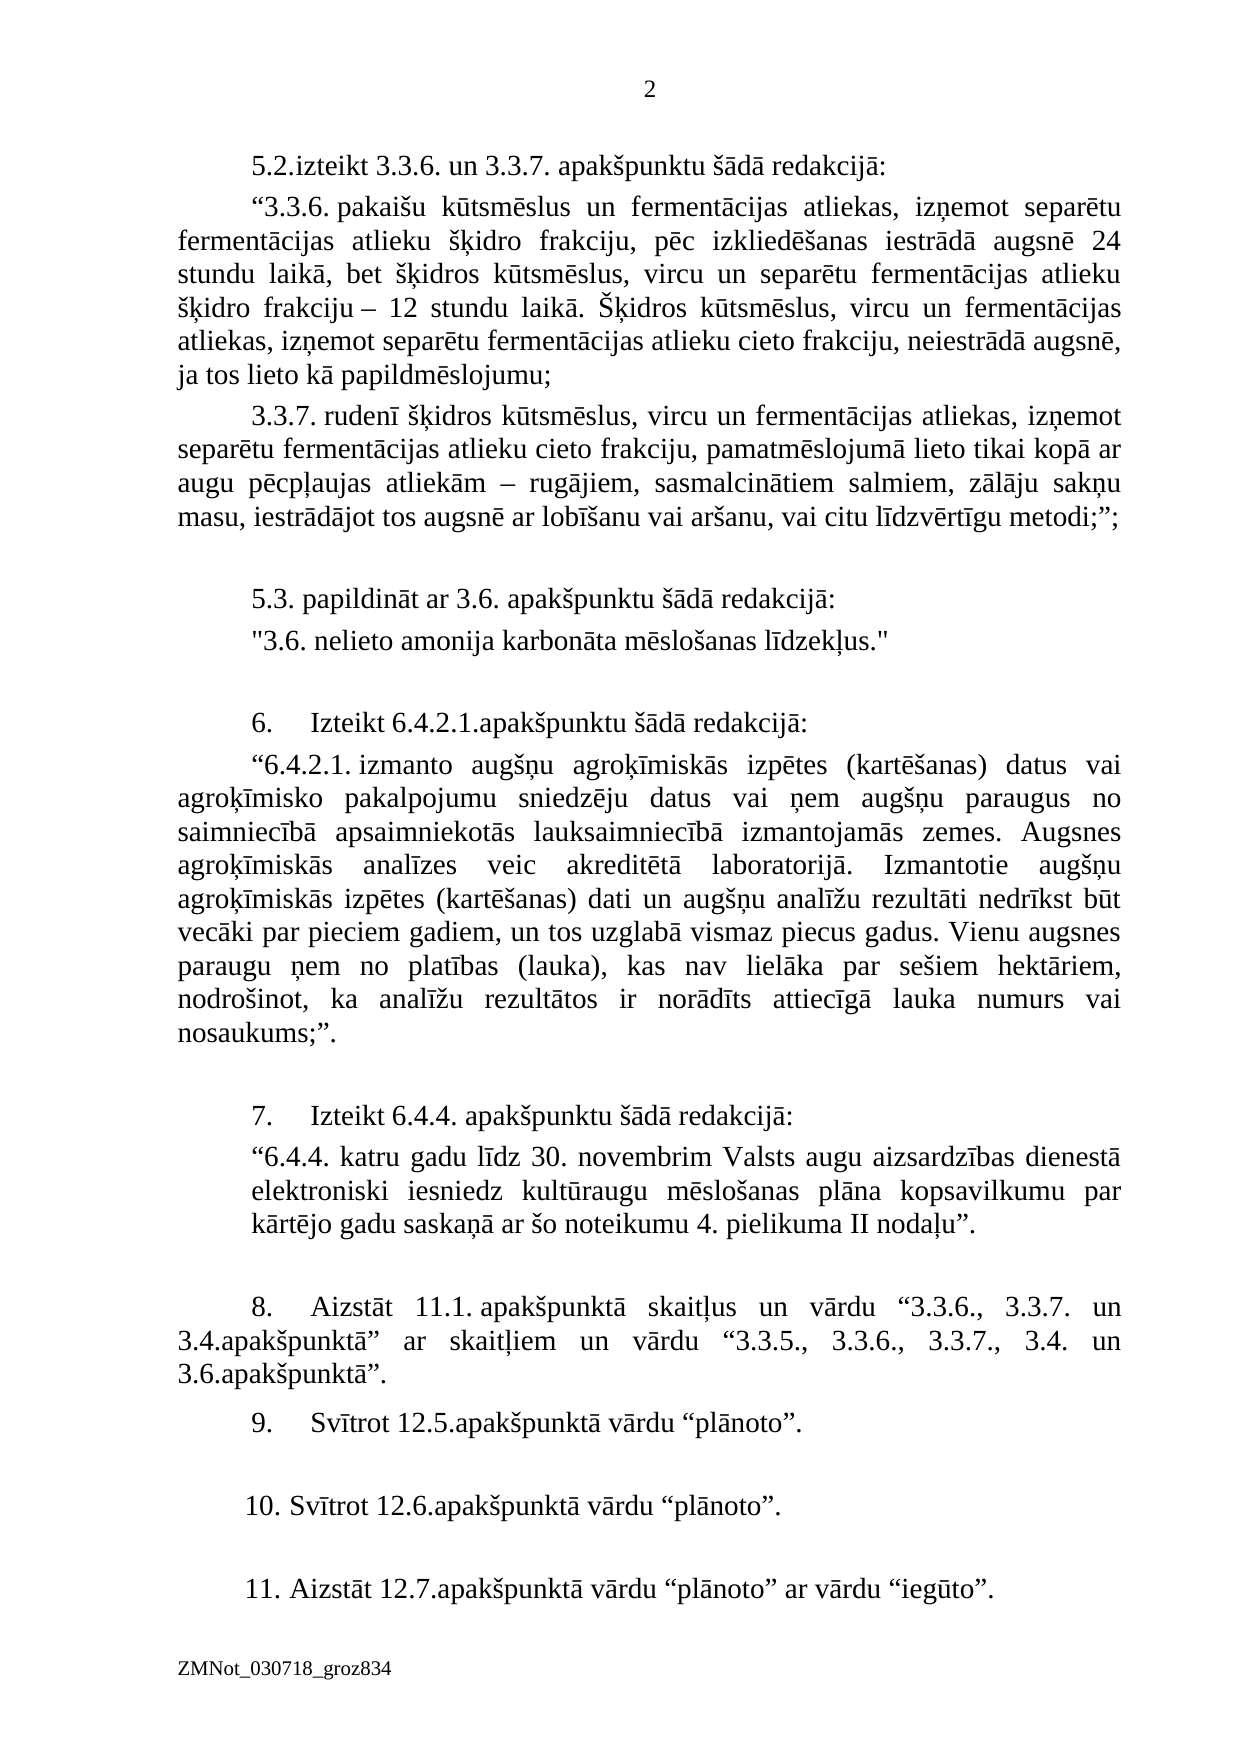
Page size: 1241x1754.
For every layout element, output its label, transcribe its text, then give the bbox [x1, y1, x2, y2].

list Svītrot 12.6.apakšpunktā vārdu “plānoto”. [244, 1488, 1122, 1522]
list Svītrot 12.5.apakšpunktā vārdu “plānoto”. [177, 1405, 1122, 1439]
list Aizstāt 12.7.apakšpunktā vārdu “plānoto” ar vārdu “iegūto”. [244, 1571, 1122, 1604]
text 3.3.7. rudenī šķidros kūtsmēslus, vircu un fermentācijas atliekas, izņemot separētu fermentācijas atlieku cieto frakciju, pamatmēslojumā lieto tikai kopā ar augu pēcpļaujas atliekām – rugājiem, sasmalcinātiem salmiem, zālāju sakņu masu, iestrādājot tos augsnē ar lobīšanu vai aršanu, vai citu līdzvērtīgu metodi;”; [177, 398, 1122, 532]
list Aizstāt 11.1. apakšpunktā skaitļus un vārdu “3.3.6., 3.3.7. un 3.4.apakšpunktā” ar skaitļiem un vārdu “3.3.5., 3.3.6., 3.3.7., 3.4. un 3.6.apakšpunktā”. [177, 1289, 1122, 1390]
text “6.4.2.1. izmanto augšņu agroķīmiskās izpētes (kartēšanas) datus vai agroķīmisko pakalpojumu sniedzēju datus vai ņem augšņu paraugus no saimniecībā apsaimniekotās lauksaimniecībā izmantojamās zemes. Augsnes agroķīmiskās analīzes veic akreditētā laboratorijā. Izmantotie augšņu agroķīmiskās izpētes (kartēšanas) dati un augšņu analīžu rezultāti nedrīkst būt vecāki par pieciem gadiem, un tos uzglabā vismaz piecus gadus. Vienu augsnes paraugu ņem no platības (lauka), kas nav lielāka par sešiem hektāriem, nodrošinot, ka analīžu rezultātos ir norādīts attiecīgā lauka numurs vai nosaukums;”. [177, 747, 1122, 1049]
text “3.3.6. pakaišu kūtsmēslus un fermentācijas atliekas, izņemot separētu fermentācijas atlieku šķidro frakciju, pēc izkliedēšanas iestrādā augsnē 24 stundu laikā, bet šķidros kūtsmēslus, vircu un separētu fermentācijas atlieku šķidro frakciju – 12 stundu laikā. Šķidros kūtsmēslus, vircu un fermentācijas atliekas, izņemot separētu fermentācijas atlieku cieto frakciju, neiestrādā augsnē, ja tos lieto kā papildmēslojumu; [177, 189, 1122, 390]
list Izteikt 6.4.4. apakšpunktu šādā redakcijā: [177, 1098, 1122, 1131]
list izteikt 3.3.6. un 3.3.7. apakšpunktu šādā redakcijā: [177, 148, 1122, 181]
text “6.4.4. katru gadu līdz 30. novembrim Valsts augu aizsardzības dienestā elektroniski iesniedz kultūraugu mēslošanas plāna kopsavilkumu par kārtējo gadu saskaņā ar šo noteikumu 4. pielikuma II nodaļu”. [251, 1139, 1122, 1240]
list Izteikt 6.4.2.1.apakšpunktu šādā redakcijā: [177, 706, 1122, 739]
text 5.3. papildināt ar 3.6. apakšpunktu šādā redakcijā: [177, 581, 1122, 615]
text "3.6. nelieto amonija karbonāta mēslošanas līdzekļus." [177, 623, 1122, 656]
